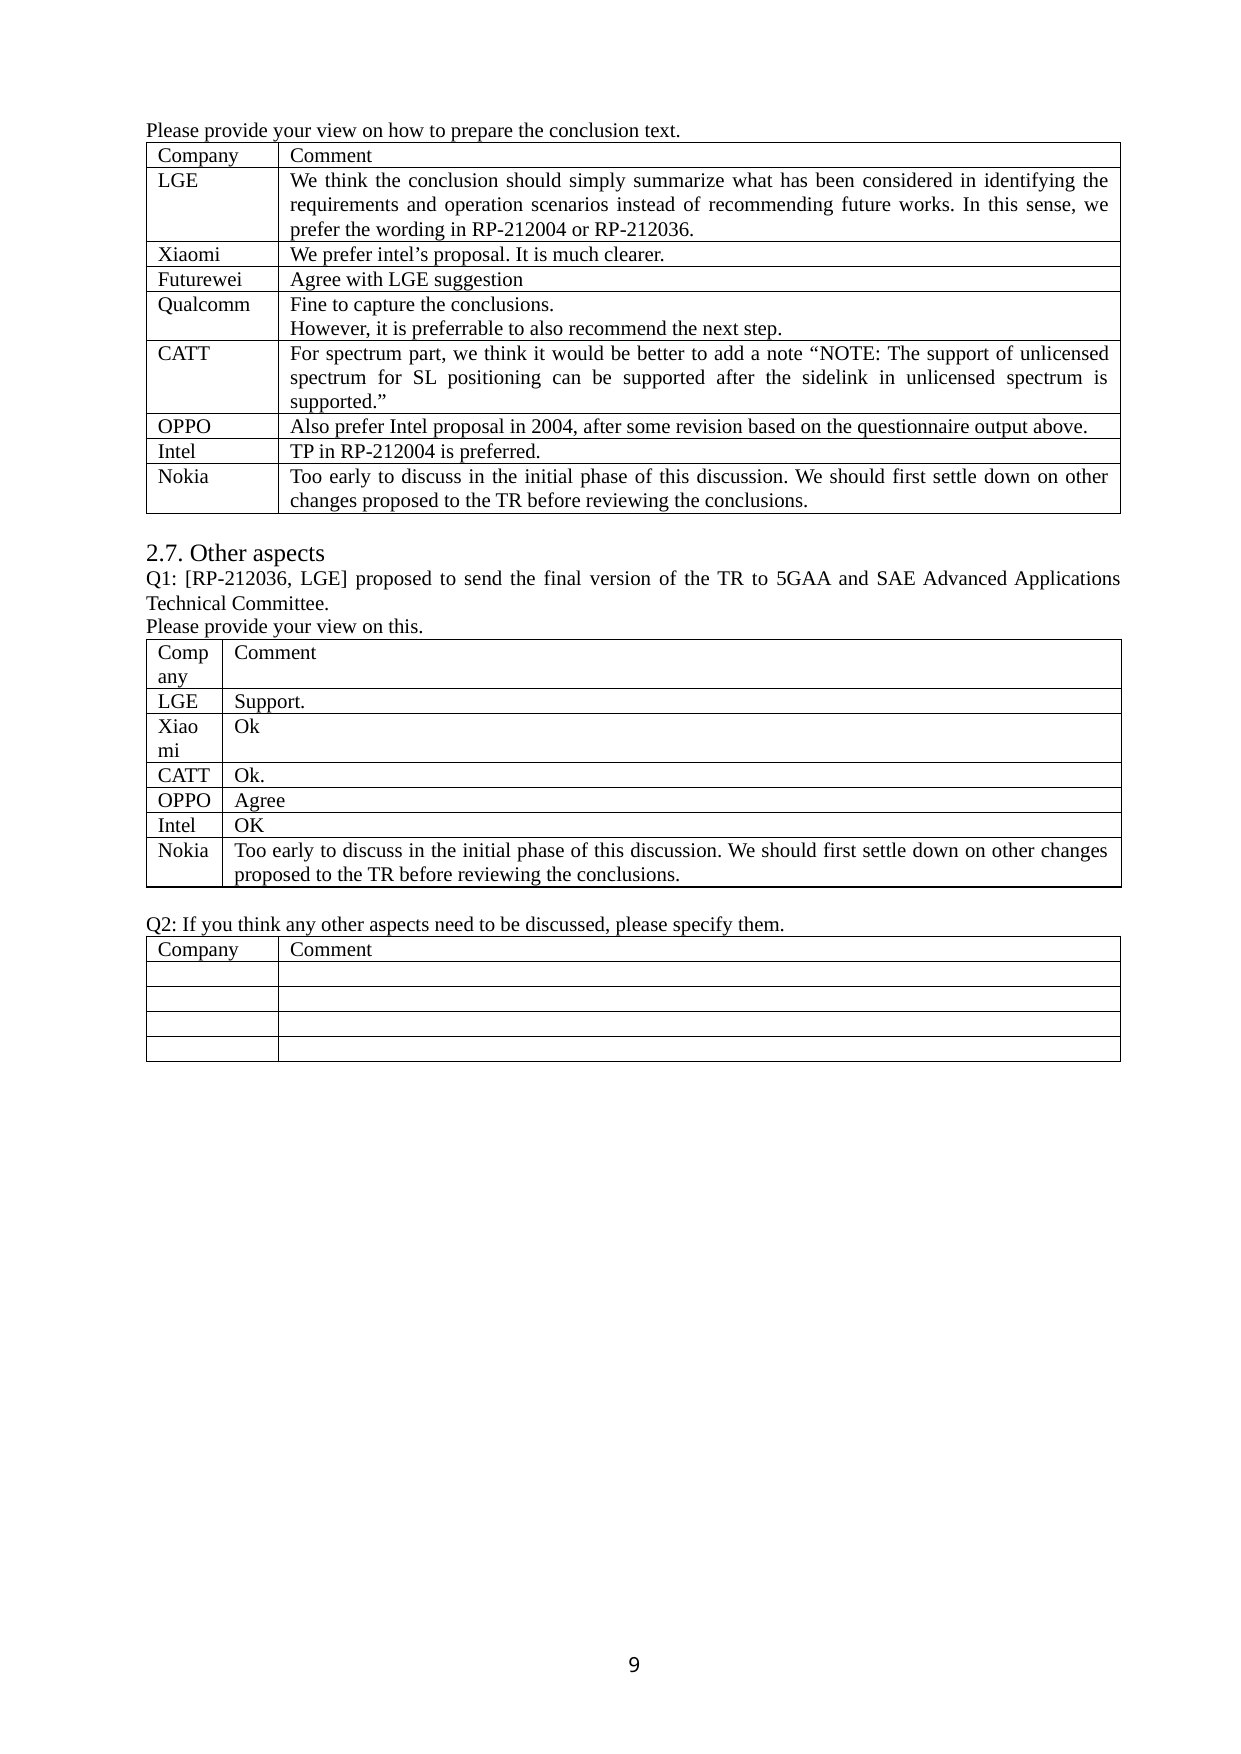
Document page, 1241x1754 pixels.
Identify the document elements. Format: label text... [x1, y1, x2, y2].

table_cell Fine to capture the conclusions. However, it is preferrable to also recommend the next step. [279, 292, 1120, 340]
table_cell [279, 962, 1120, 986]
table_cell Xiaomi [147, 714, 222, 762]
table_cell For spectrum part, we think it would be better to add a note “NOTE: The support of unlicensed spectrum for SL positioning can be supported after the sidelink in unlicensed spectrum is supported.” [279, 341, 1120, 413]
table_cell Too early to discuss in the initial phase of this discussion. We should first settle down on other changes proposed to the TR before reviewing the conclusions. [279, 464, 1120, 512]
table_header Comment [223, 640, 1121, 688]
table_header Company [147, 937, 278, 961]
table_cell Too early to discuss in the initial phase of this discussion. We should first settle down on other changes proposed to the TR before reviewing the conclusions. [223, 838, 1121, 886]
table_header Company [147, 143, 278, 167]
table_cell We think the conclusion should simply summarize what has been considered in identifying the requirements and operation scenarios instead of recommending future works. In this sense, we prefer the wording in RP-212004 or RP-212036. [279, 168, 1120, 241]
text Q1: [RP-212036, LGE] proposed to send the final version of the TR to 5GAA and SAE Advanced Applications Technical Committee. [146, 566, 1122, 614]
table_cell Also prefer Intel proposal in 2004, after some revision based on the questionnaire output above. [279, 414, 1120, 438]
table_cell [147, 987, 278, 1011]
table_cell Agree with LGE suggestion [279, 267, 1120, 291]
table_header Company [147, 640, 222, 688]
table_cell CATT [147, 341, 278, 413]
table_cell We prefer intel’s proposal. It is much clearer. [279, 242, 1120, 266]
table_cell OPPO [147, 788, 222, 812]
table_header Comment [279, 937, 1120, 961]
table_cell LGE [147, 689, 222, 713]
table_cell Qualcomm [147, 292, 278, 340]
table_cell OK [223, 813, 1121, 837]
table_cell Nokia [147, 838, 222, 886]
table_header Comment [279, 143, 1120, 167]
table_cell OPPO [147, 414, 278, 438]
table_cell TP in RP-212004 is preferred. [279, 439, 1120, 463]
table_cell LGE [147, 168, 278, 241]
text Please provide your view on how to prepare the conclusion text. [146, 118, 1122, 142]
text Please provide your view on this. [146, 614, 1122, 638]
table_cell [279, 1037, 1120, 1061]
table_cell Agree [223, 788, 1121, 812]
table_cell [147, 1037, 278, 1061]
text Q2: If you think any other aspects need to be discussed, please specify them. [146, 912, 1122, 936]
text 2.7. Other aspects [146, 538, 1122, 566]
table_cell [279, 1012, 1120, 1036]
table_cell [147, 1012, 278, 1036]
table_cell Xiaomi [147, 242, 278, 266]
table_cell Intel [147, 813, 222, 837]
table_cell Nokia [147, 464, 278, 512]
table_cell Ok [223, 714, 1121, 762]
table_cell [279, 987, 1120, 1011]
table_cell [147, 962, 278, 986]
table_cell Support. [223, 689, 1121, 713]
table_cell Ok. [223, 763, 1121, 787]
table_cell Futurewei [147, 267, 278, 291]
table_cell CATT [147, 763, 222, 787]
table_cell Intel [147, 439, 278, 463]
